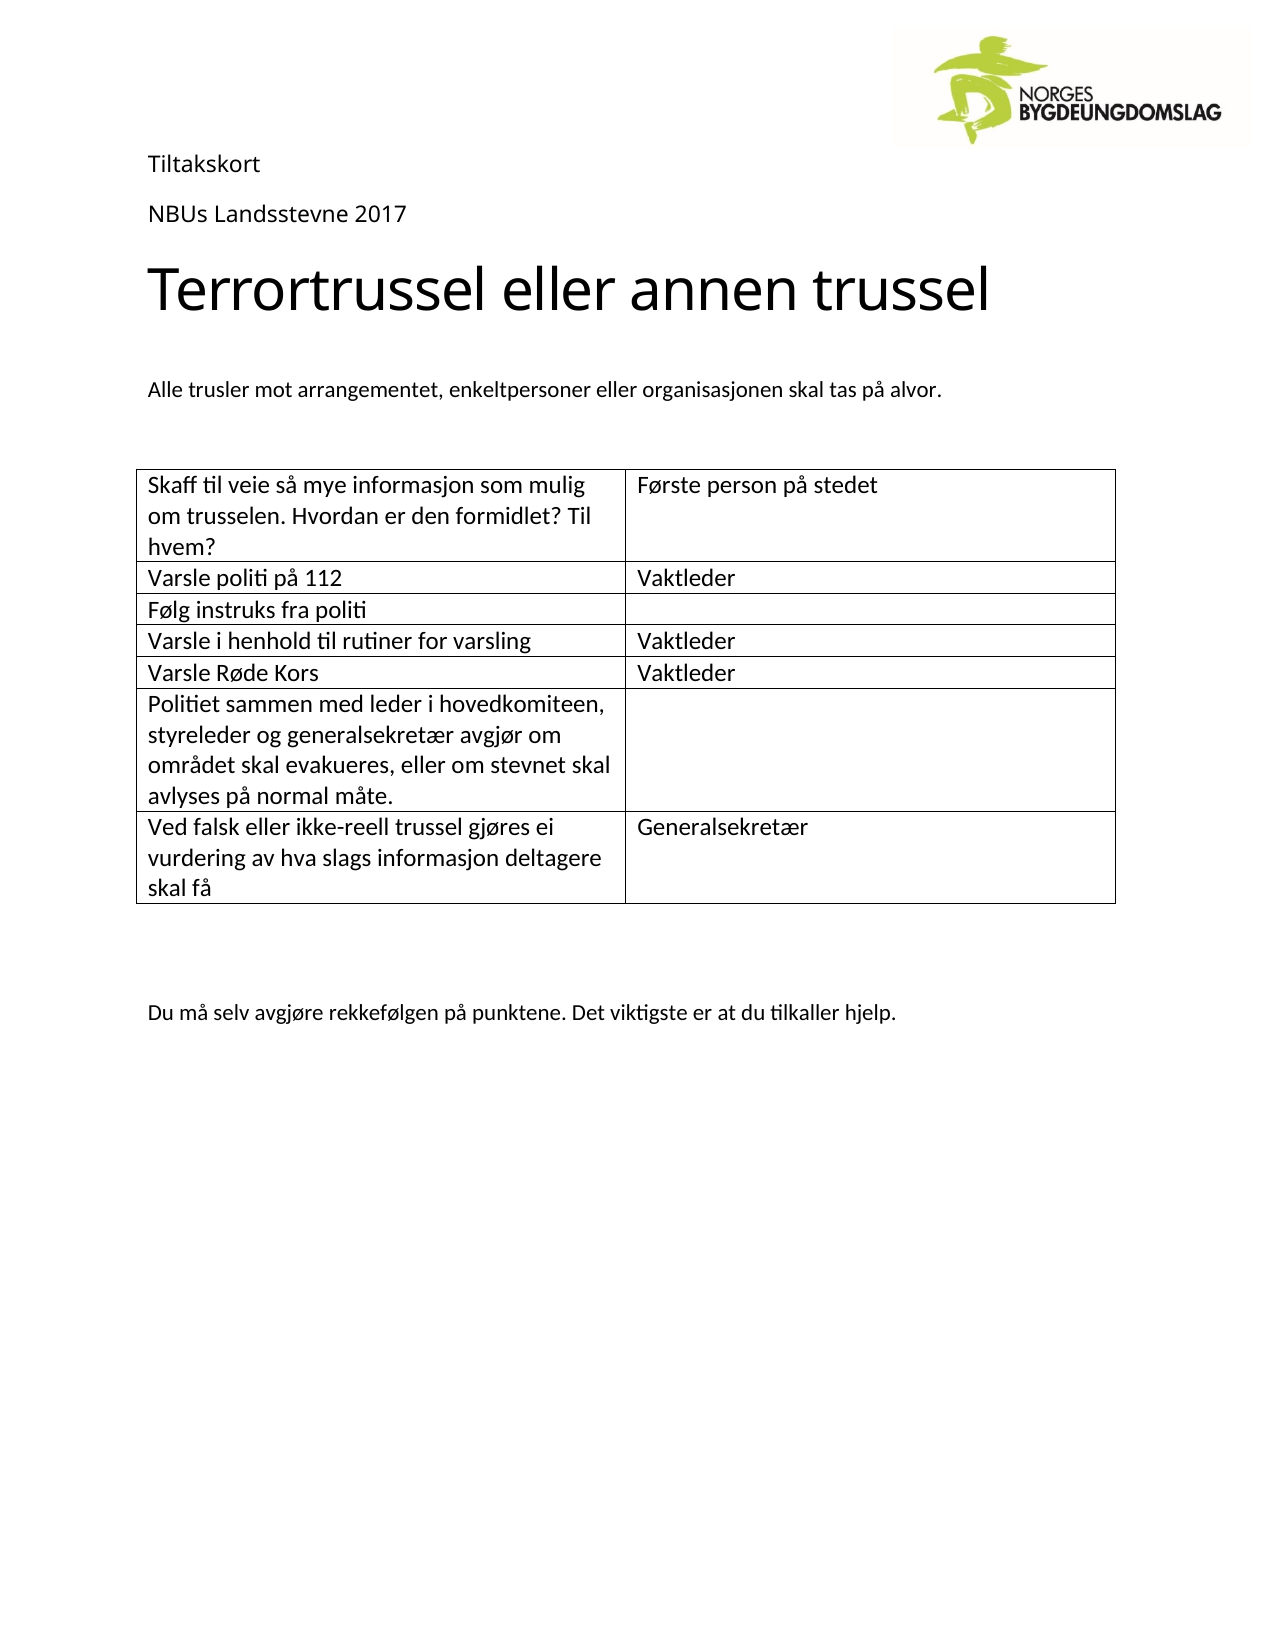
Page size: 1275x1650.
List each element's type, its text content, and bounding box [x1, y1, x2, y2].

table_cell Vaktleder [626, 657, 1115, 687]
table_cell Vaktleder [626, 562, 1115, 593]
table_cell Varsle i henhold til rutiner for varsling [137, 625, 625, 656]
table_cell Følg instruks fra politi [137, 594, 625, 624]
table_cell [626, 594, 1115, 624]
text Du må selv avgjøre rekkefølgen på punktene. Det viktigste er at du tilkaller hjelp. [148, 998, 1127, 1026]
picture [892, 27, 1252, 148]
table_cell Varsle Røde Kors [137, 657, 625, 687]
title Terrortrussel eller annen trussel [148, 248, 1127, 328]
text Tiltakskort [148, 148, 1127, 179]
table_cell Ved falsk eller ikke-reell trussel gjøres ei vurdering av hva slags informasjon deltagere skal få [137, 812, 625, 903]
table_cell Varsle politi på 112 [137, 562, 625, 593]
text Alle trusler mot arrangementet, enkeltpersoner eller organisasjonen skal tas på alvor. [148, 375, 1127, 403]
table_cell [626, 689, 1115, 811]
table_header Skaff til veie så mye informasjon som mulig om trusselen. Hvordan er den formidlet? Til hvem? [137, 470, 625, 561]
table_cell Politiet sammen med leder i hovedkomiteen, styreleder og generalsekretær avgjør om området skal evakueres, eller om stevnet skal avlyses på normal måte. [137, 689, 625, 811]
text NBUs Landsstevne 2017 [148, 198, 1127, 229]
table_cell Generalsekretær [626, 812, 1115, 903]
table_header Første person på stedet [626, 470, 1115, 561]
table_cell Vaktleder [626, 625, 1115, 656]
